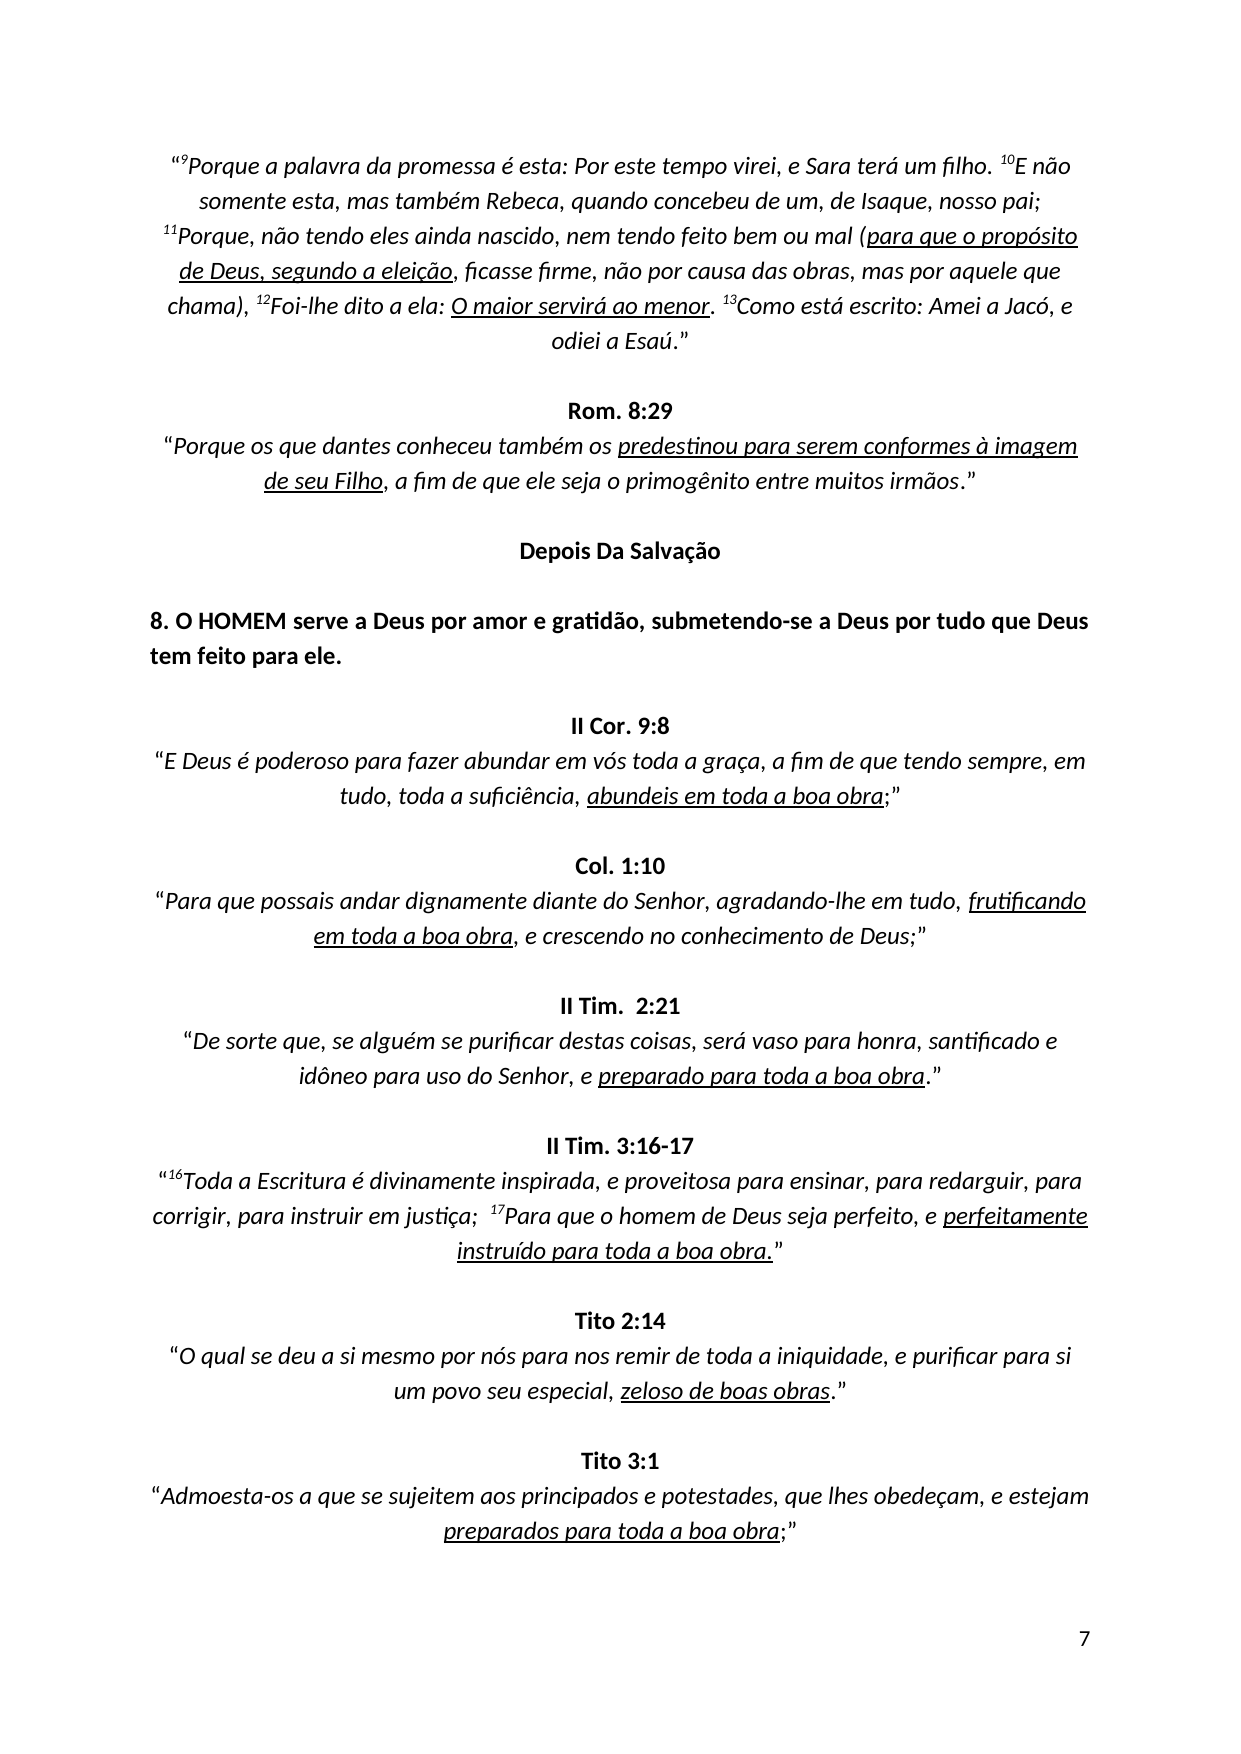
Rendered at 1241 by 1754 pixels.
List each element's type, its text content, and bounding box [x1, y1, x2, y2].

text II Cor. 9:8 [150, 710, 1090, 741]
text Depois Da Salvação [150, 535, 1090, 566]
text Rom. 8:29 [150, 395, 1090, 426]
text “9Porque a palavra da promessa é esta: Por este tempo virei, e Sara terá um filho. 10E não somente esta, mas também Rebeca, quando concebeu de um, de Isaque, nosso pai; 11Porque, não tendo eles ainda nascido, nem tendo feito bem ou mal (para que o propósito de Deus, segundo a eleição, ficasse firme, não por causa das obras, mas por aquele que chama), 12Foi-lhe dito a ela: O maior servirá ao menor. 13Como está escrito: Amei a Jacó, e odiei a Esaú.” [150, 150, 1090, 356]
text “Para que possais andar dignamente diante do Senhor, agradando-lhe em tudo, frutificando em toda a boa obra, e crescendo no conhecimento de Deus;” [150, 885, 1090, 951]
text II Tim. 2:21 [150, 990, 1090, 1021]
text Tito 2:14 [150, 1305, 1090, 1336]
text “16Toda a Escritura é divinamente inspirada, e proveitosa para ensinar, para redarguir, para corrigir, para instruir em justiça; 17Para que o homem de Deus seja perfeito, e perfeitamente instruído para toda a boa obra.” [150, 1165, 1090, 1266]
text “Porque os que dantes conheceu também os predestinou para serem conformes à imagem de seu Filho, a fim de que ele seja o primogênito entre muitos irmãos.” [150, 430, 1090, 496]
text “O qual se deu a si mesmo por nós para nos remir de toda a iniquidade, e purificar para si um povo seu especial, zeloso de boas obras.” [150, 1340, 1090, 1406]
text Col. 1:10 [150, 850, 1090, 881]
text “Admoesta-os a que se sujeitem aos principados e potestades, que lhes obedeçam, e estejam preparados para toda a boa obra;” [150, 1480, 1090, 1546]
text “De sorte que, se alguém se purificar destas coisas, será vaso para honra, santificado e idôneo para uso do Senhor, e preparado para toda a boa obra.” [150, 1025, 1090, 1091]
text 8. O HOMEM serve a Deus por amor e gratidão, submetendo-se a Deus por tudo que Deus tem feito para ele. [150, 605, 1090, 671]
text Tito 3:1 [150, 1445, 1090, 1476]
text II Tim. 3:16-17 [150, 1130, 1090, 1161]
text “E Deus é poderoso para fazer abundar em vós toda a graça, a fim de que tendo sempre, em tudo, toda a suficiência, abundeis em toda a boa obra;” [150, 745, 1090, 811]
